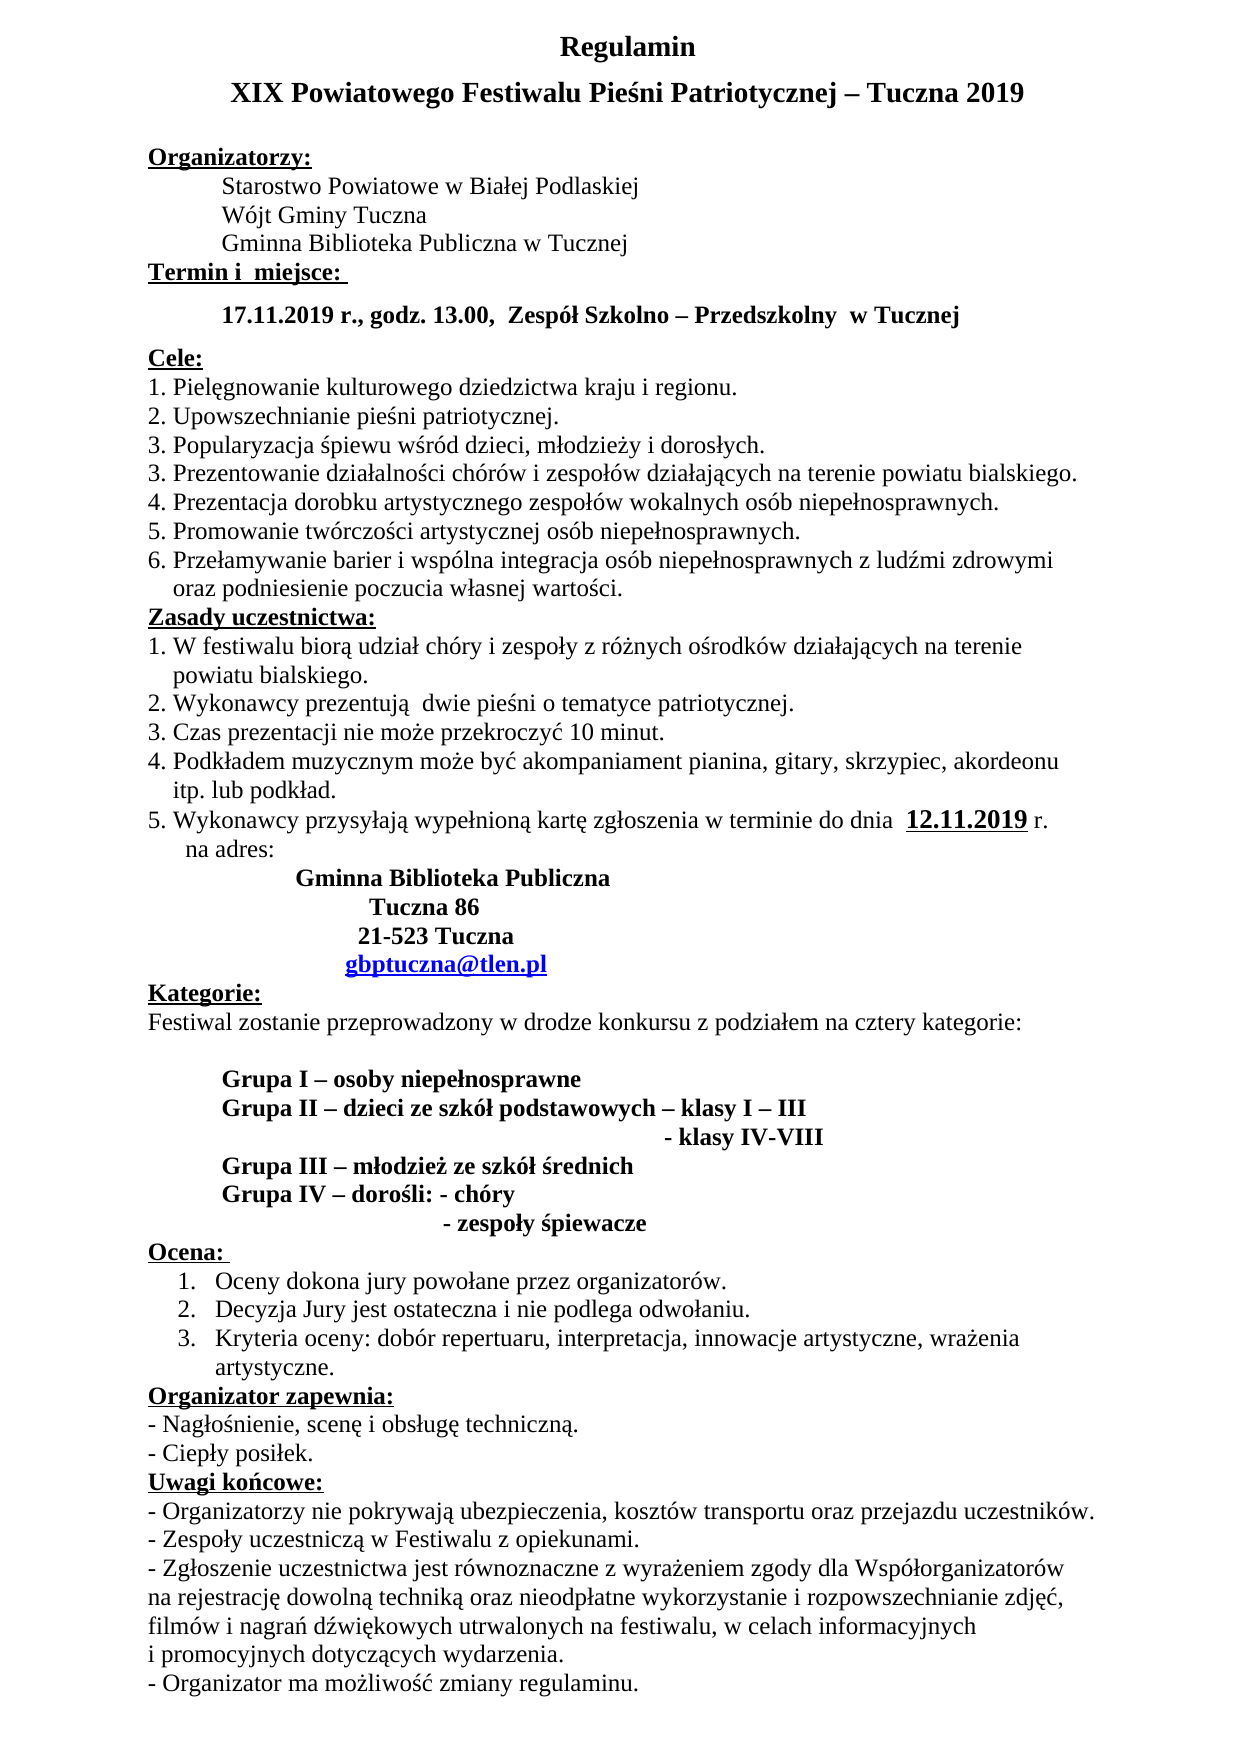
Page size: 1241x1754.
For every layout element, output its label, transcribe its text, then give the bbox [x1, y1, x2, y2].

text - klasy IV-VIII [148, 1122, 1107, 1151]
text Termin i miejsce: [148, 257, 1107, 286]
text Regulamin [148, 29, 1107, 63]
text 1. Pielęgnowanie kulturowego dziedzictwa kraju i regionu. [148, 372, 1107, 401]
text 3. Prezentowanie działalności chórów i zespołów działających na terenie powiatu bialskiego. [148, 458, 1107, 487]
text gbptuczna@tlen.pl [148, 949, 1107, 978]
text Tuczna 86 [148, 892, 1107, 921]
text Festiwal zostanie przeprowadzony w drodze konkursu z podziałem na cztery kategorie: [148, 1007, 1107, 1036]
subtitle Grupa IV – dorośli: - chóry [148, 1179, 1107, 1208]
text Grupa III – młodzież ze szkół średnich [148, 1151, 1107, 1179]
text 3. Czas prezentacji nie może przekroczyć 10 minut. [148, 717, 1107, 746]
text 6. Przełamywanie barier i wspólna integracja osób niepełnosprawnych z ludźmi zdrowymi [148, 545, 1107, 573]
text 5. Wykonawcy przysyłają wypełnioną kartę zgłoszenia w terminie do dnia 12.11.2019 r. [148, 803, 1107, 834]
text Cele: [148, 343, 1107, 372]
text Zasady uczestnictwa: [148, 602, 1107, 631]
list Decyzja Jury jest ostateczna i nie podlega odwołaniu. [177, 1294, 1107, 1323]
text powiatu bialskiego. [148, 660, 1107, 688]
text - Nagłośnienie, scenę i obsługę techniczną. [148, 1409, 1107, 1438]
text 5. Promowanie twórczości artystycznej osób niepełnosprawnych. [148, 516, 1107, 545]
text - zespoły śpiewacze [148, 1208, 1107, 1237]
text Grupa I – osoby niepełnosprawne [148, 1064, 1107, 1093]
text 2. Upowszechnianie pieśni patriotycznej. [148, 401, 1107, 430]
text 21-523 Tuczna [148, 921, 1107, 949]
text Uwagi końcowe: [148, 1467, 1107, 1496]
text Wójt Gminy Tuczna [148, 200, 1107, 228]
text Gminna Biblioteka Publiczna [148, 863, 1107, 892]
text Gminna Biblioteka Publiczna w Tucznej [148, 228, 1107, 257]
text Grupa II – dzieci ze szkół podstawowych – klasy I – III [148, 1093, 1107, 1122]
text - Organizatorzy nie pokrywają ubezpieczenia, kosztów transportu oraz przejazdu uczestników. [148, 1496, 1107, 1524]
text XIX Powiatowego Festiwalu Pieśni Patriotycznej – Tuczna 2019 [148, 75, 1107, 109]
text 4. Podkładem muzycznym może być akompaniament pianina, gitary, skrzypiec, akordeonu itp. lub podkład. [148, 746, 1107, 803]
list Oceny dokona jury powołane przez organizatorów. [177, 1266, 1107, 1294]
text - Organizator ma możliwość zmiany regulaminu. [148, 1668, 1107, 1697]
text Organizator zapewnia: [148, 1381, 1107, 1409]
list Kryteria oceny: dobór repertuaru, interpretacja, innowacje artystyczne, wrażenia artystyczne. [177, 1323, 1107, 1381]
text 2. Wykonawcy prezentują dwie pieśni o tematyce patriotycznej. [148, 688, 1107, 717]
text - Ciepły posiłek. [148, 1438, 1107, 1467]
text Ocena: [148, 1237, 1107, 1266]
text - Zgłoszenie uczestnictwa jest równoznaczne z wyrażeniem zgody dla Współorganizatorów na rejestrację dowolną techniką oraz nieodpłatne wykorzystanie i rozpowszechnianie zdjęć, filmów i nagrań dźwiękowych utrwalonych na festiwalu, w celach informacyjnych i promocyjnych dotyczących wydarzenia. [148, 1553, 1107, 1668]
text oraz podniesienie poczucia własnej wartości. [148, 573, 1107, 602]
text 17.11.2019 r., godz. 13.00, Zespół Szkolno – Przedszkolny w Tucznej [148, 300, 1107, 329]
text 1. W festiwalu biorą udział chóry i zespoły z różnych ośrodków działających na terenie [148, 631, 1107, 660]
text Kategorie: [148, 978, 1107, 1007]
text na adres: [148, 834, 1107, 863]
text 4. Prezentacja dorobku artystycznego zespołów wokalnych osób niepełnosprawnych. [148, 487, 1107, 516]
text - Zespoły uczestniczą w Festiwalu z opiekunami. [148, 1524, 1107, 1553]
text Starostwo Powiatowe w Białej Podlaskiej [148, 171, 1107, 200]
text 3. Popularyzacja śpiewu wśród dzieci, młodzieży i dorosłych. [148, 430, 1107, 458]
text Organizatorzy: [148, 142, 1107, 171]
